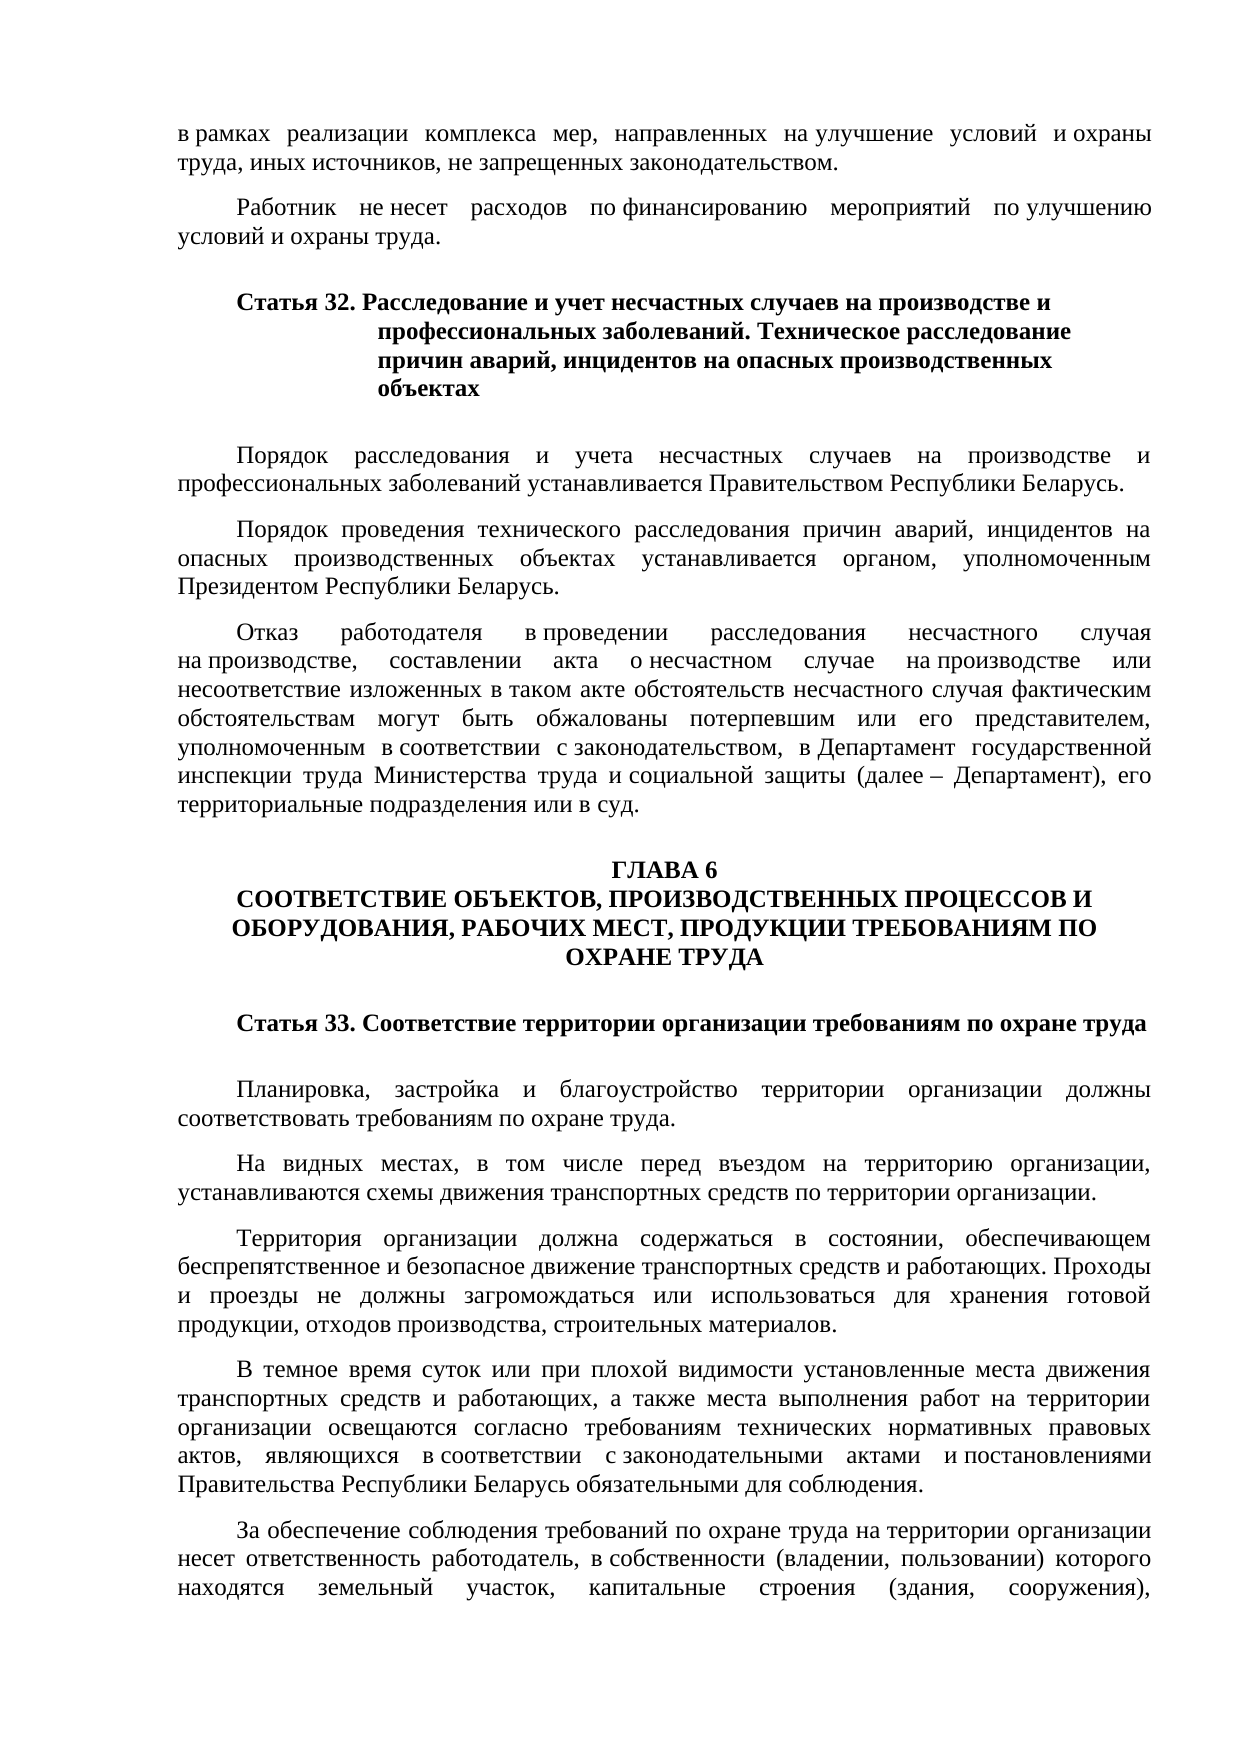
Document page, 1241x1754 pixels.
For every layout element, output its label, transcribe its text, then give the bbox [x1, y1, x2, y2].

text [177, 1515, 1152, 1601]
text Планировка, застройка и благоустройство территории организации должны соответствовать требованиям по охране труда. [177, 1074, 1152, 1132]
text Порядок проведения технического расследования причин аварий, инцидентов на опасных производственных объектах устанавливается органом, уполномоченным Президентом Республики Беларусь. [177, 514, 1152, 600]
text Порядок расследования и учета несчастных случаев на производстве и профессиональных заболеваний устанавливается Правительством Республики Беларусь. [177, 440, 1152, 497]
text Статья 33. Соответствие территории организации требованиям по охране труда [236, 1008, 1152, 1037]
text Территория организации должна содержаться в состоянии, обеспечивающем беспрепятственное и безопасное движение транспортных средств и работающих. Проходы и проезды не должны загромождаться или использоваться для хранения готовой продукции, отходов производства, строительных материалов. [177, 1223, 1152, 1338]
text Статья 32. Расследование и учет несчастных случаев на производстве и профессиональных заболеваний. Техническое расследование причин аварий, инцидентов на опасных производственных объектах [236, 287, 1152, 402]
text Отказ работодателя в проведении расследования несчастного случая на производстве, составлении акта о несчастном случае на производстве или несоответствие изложенных в таком акте обстоятельств несчастного случая фактическим обстоятельствам могут быть обжалованы потерпевшим или его представителем, уполномоченным в соответствии с законодательством, в Департамент государственной инспекции труда Министерства труда и социальной защиты (далее – Департамент), его территориальные подразделения или в суд. [177, 617, 1152, 818]
text Работник не несет расходов по финансированию мероприятий по улучшению условий и охраны труда. [177, 192, 1152, 250]
text На видных местах, в том числе перед въездом на территорию организации, устанавливаются схемы движения транспортных средств по территории организации. [177, 1148, 1152, 1206]
text ГЛАВА 6 СООТВЕТСТВИЕ ОБЪЕКТОВ, ПРОИЗВОДСТВЕННЫХ ПРОЦЕССОВ И ОБОРУДОВАНИЯ, РАБОЧИХ МЕСТ, ПРОДУКЦИИ ТРЕБОВАНИЯМ ПО ОХРАНЕ ТРУДА [177, 856, 1152, 971]
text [177, 118, 1152, 176]
text В темное время суток или при плохой видимости установленные места движения транспортных средств и работающих, а также места выполнения работ на территории организации освещаются согласно требованиям технических нормативных правовых актов, являющихся в соответствии с законодательными актами и постановлениями Правительства Республики Беларусь обязательными для соблюдения. [177, 1354, 1152, 1498]
